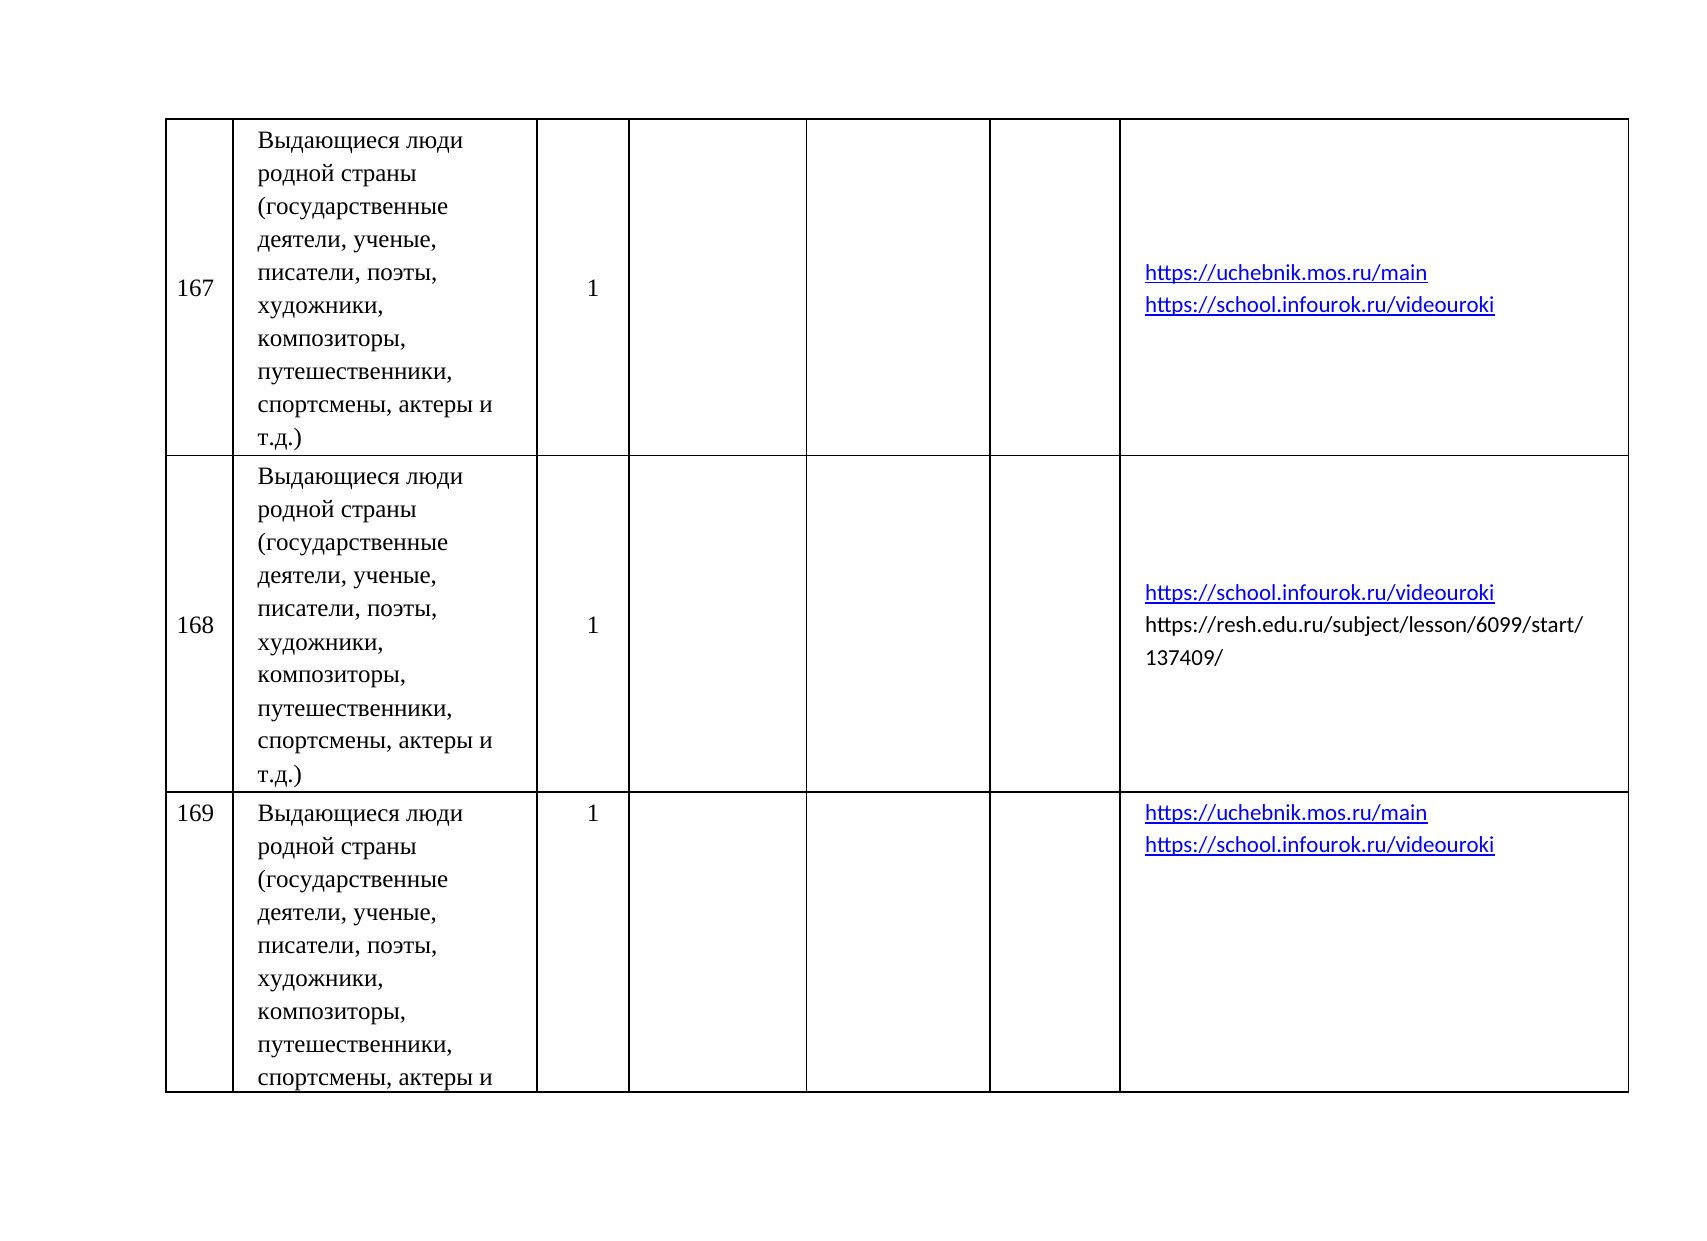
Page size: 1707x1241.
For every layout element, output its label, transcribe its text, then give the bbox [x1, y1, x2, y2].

table_cell 169 [167, 793, 232, 1091]
table_cell [630, 120, 806, 455]
table_cell 167 [167, 120, 232, 455]
table_cell Выдающиеся люди родной страны (государственные деятели, ученые, писатели, поэты, художники, композиторы, путешественники, спортсмены, актеры и т.д.) [234, 456, 536, 791]
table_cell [1121, 793, 1628, 1091]
table_cell 1 [538, 793, 628, 1091]
table_cell [630, 793, 806, 1091]
table_cell [807, 456, 989, 791]
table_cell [234, 793, 536, 1091]
table_cell [991, 120, 1119, 455]
table_cell [991, 456, 1119, 791]
table_cell [807, 120, 989, 455]
table_cell 1 [538, 120, 628, 455]
table_cell [991, 793, 1119, 1091]
table_cell https://uchebnik.mos.ru/main https://school.infourok.ru/videouroki [1121, 120, 1628, 455]
table_cell 1 [538, 456, 628, 791]
table_cell 168 [167, 456, 232, 791]
table_cell https://school.infourok.ru/videouroki https://resh.edu.ru/subject/lesson/6099/start/137409/ [1121, 456, 1628, 791]
table_cell [807, 793, 989, 1091]
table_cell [234, 120, 536, 455]
table_cell [630, 456, 806, 791]
